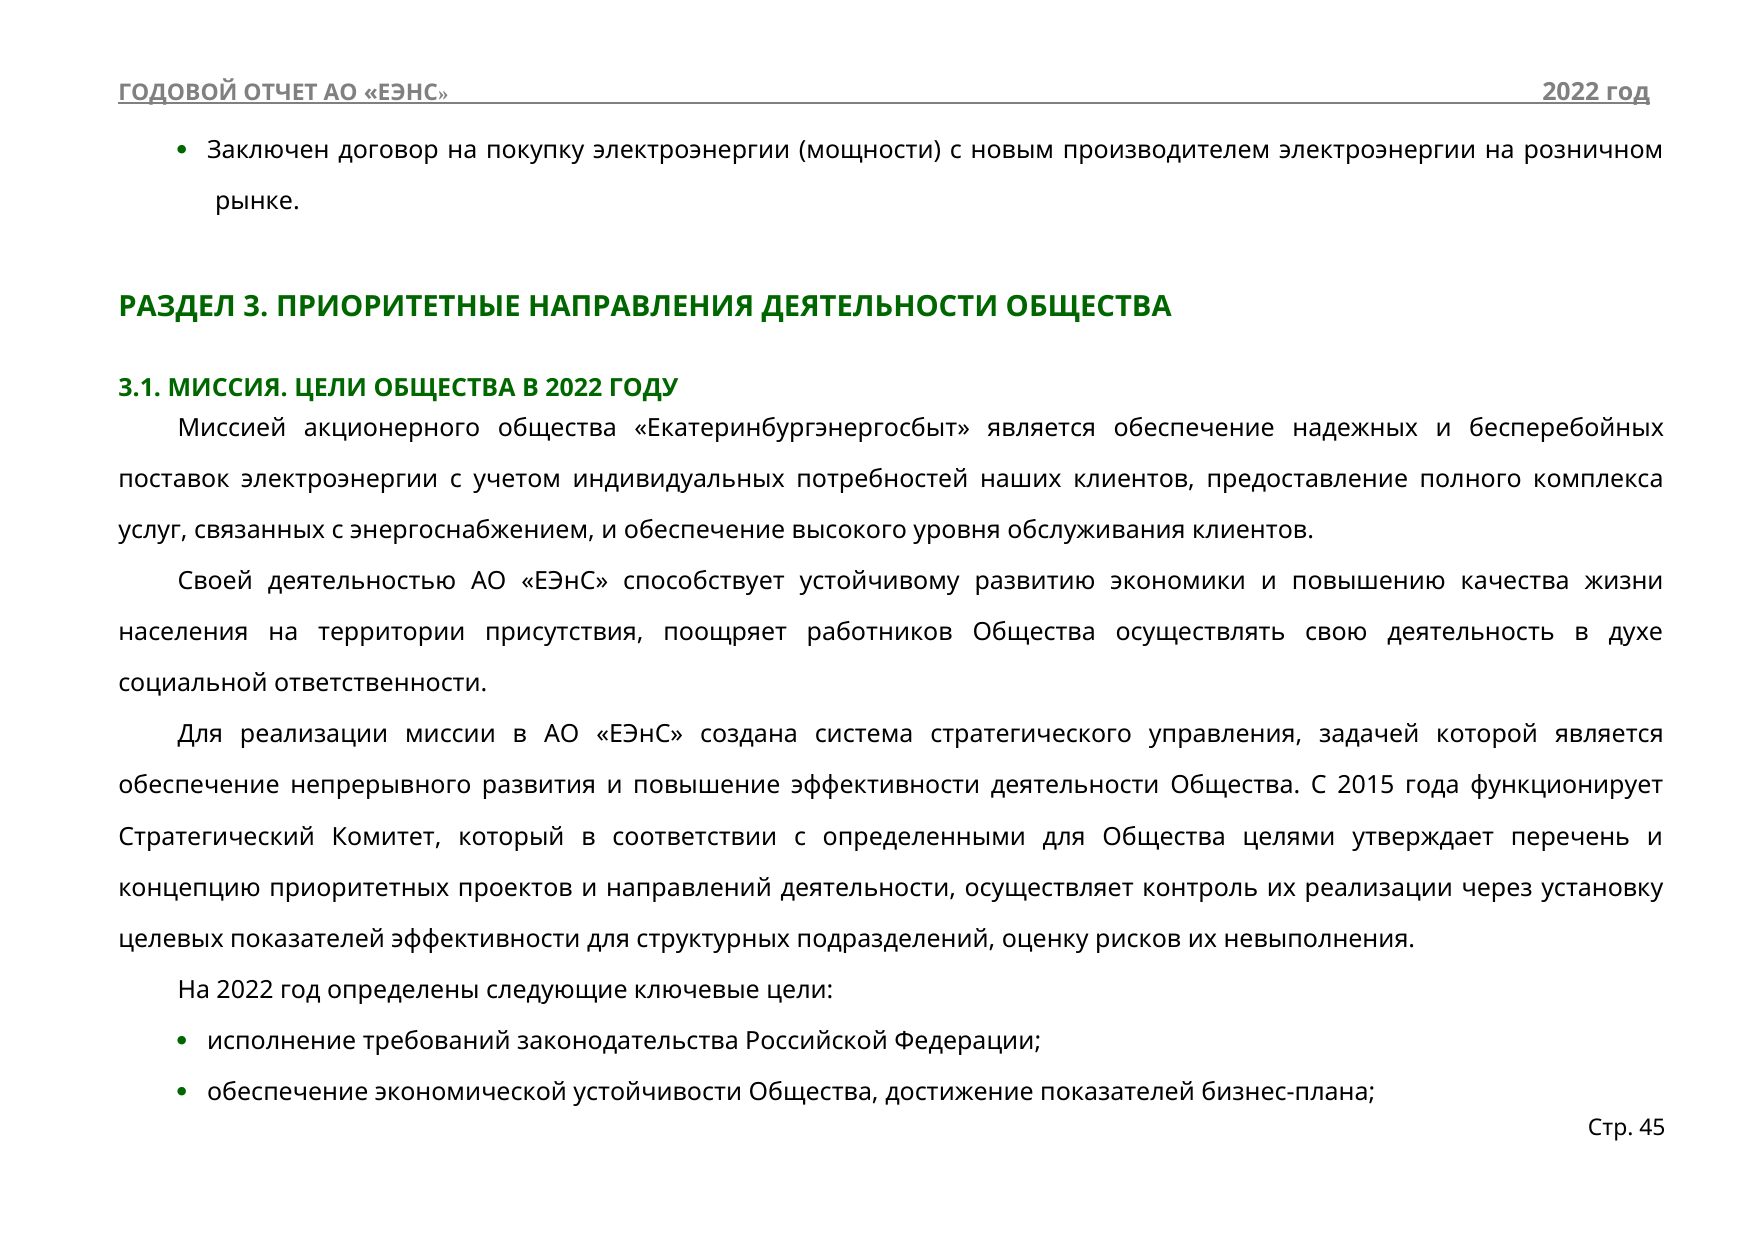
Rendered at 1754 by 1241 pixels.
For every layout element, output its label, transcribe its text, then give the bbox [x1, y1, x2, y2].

text Своей деятельностью АО «ЕЭнС» способствует устойчивому развитию экономики и повышению качества жизни населения на территории присутствия, поощряет работников Общества осуществлять свою деятельность в духе социальной ответственности. [118, 563, 1665, 699]
list Заключен договор на покупку электроэнергии (мощности) с новым производителем электроэнергии на розничном рынке. [177, 132, 1665, 217]
text 3.1. МИССИЯ. ЦЕЛИ ОБЩЕСТВА В 2022 ГОДУ [118, 369, 1665, 404]
text На 2022 год определены следующие ключевые цели: [118, 971, 1665, 1005]
list исполнение требований законодательства Российской Федерации; [118, 1022, 1665, 1056]
text Для реализации миссии в АО «ЕЭнС» создана система стратегического управления, задачей которой является обеспечение непрерывного развития и повышение эффективности деятельности Общества. С 2015 года функционирует Стратегический Комитет, который в соответствии с определенными для Общества целями утверждает перечень и концепцию приоритетных проектов и направлений деятельности, осуществляет контроль их реализации через установку целевых показателей эффективности для структурных подразделений, оценку рисков их невыполнения. [118, 716, 1665, 954]
text РАЗДЕЛ 3. ПРИОРИТЕТНЫЕ НАПРАВЛЕНИЯ ДЕЯТЕЛЬНОСТИ ОБЩЕСТВА [118, 285, 1665, 325]
list обеспечение экономической устойчивости Общества, достижение показателей бизнес-плана; [118, 1073, 1665, 1107]
text Миссией акционерного общества «Екатеринбургэнергосбыт» является обеспечение надежных и бесперебойных поставок электроэнергии с учетом индивидуальных потребностей наших клиентов, предоставление полного комплекса услуг, связанных с энергоснабжением, и обеспечение высокого уровня обслуживания клиентов. [118, 410, 1665, 546]
